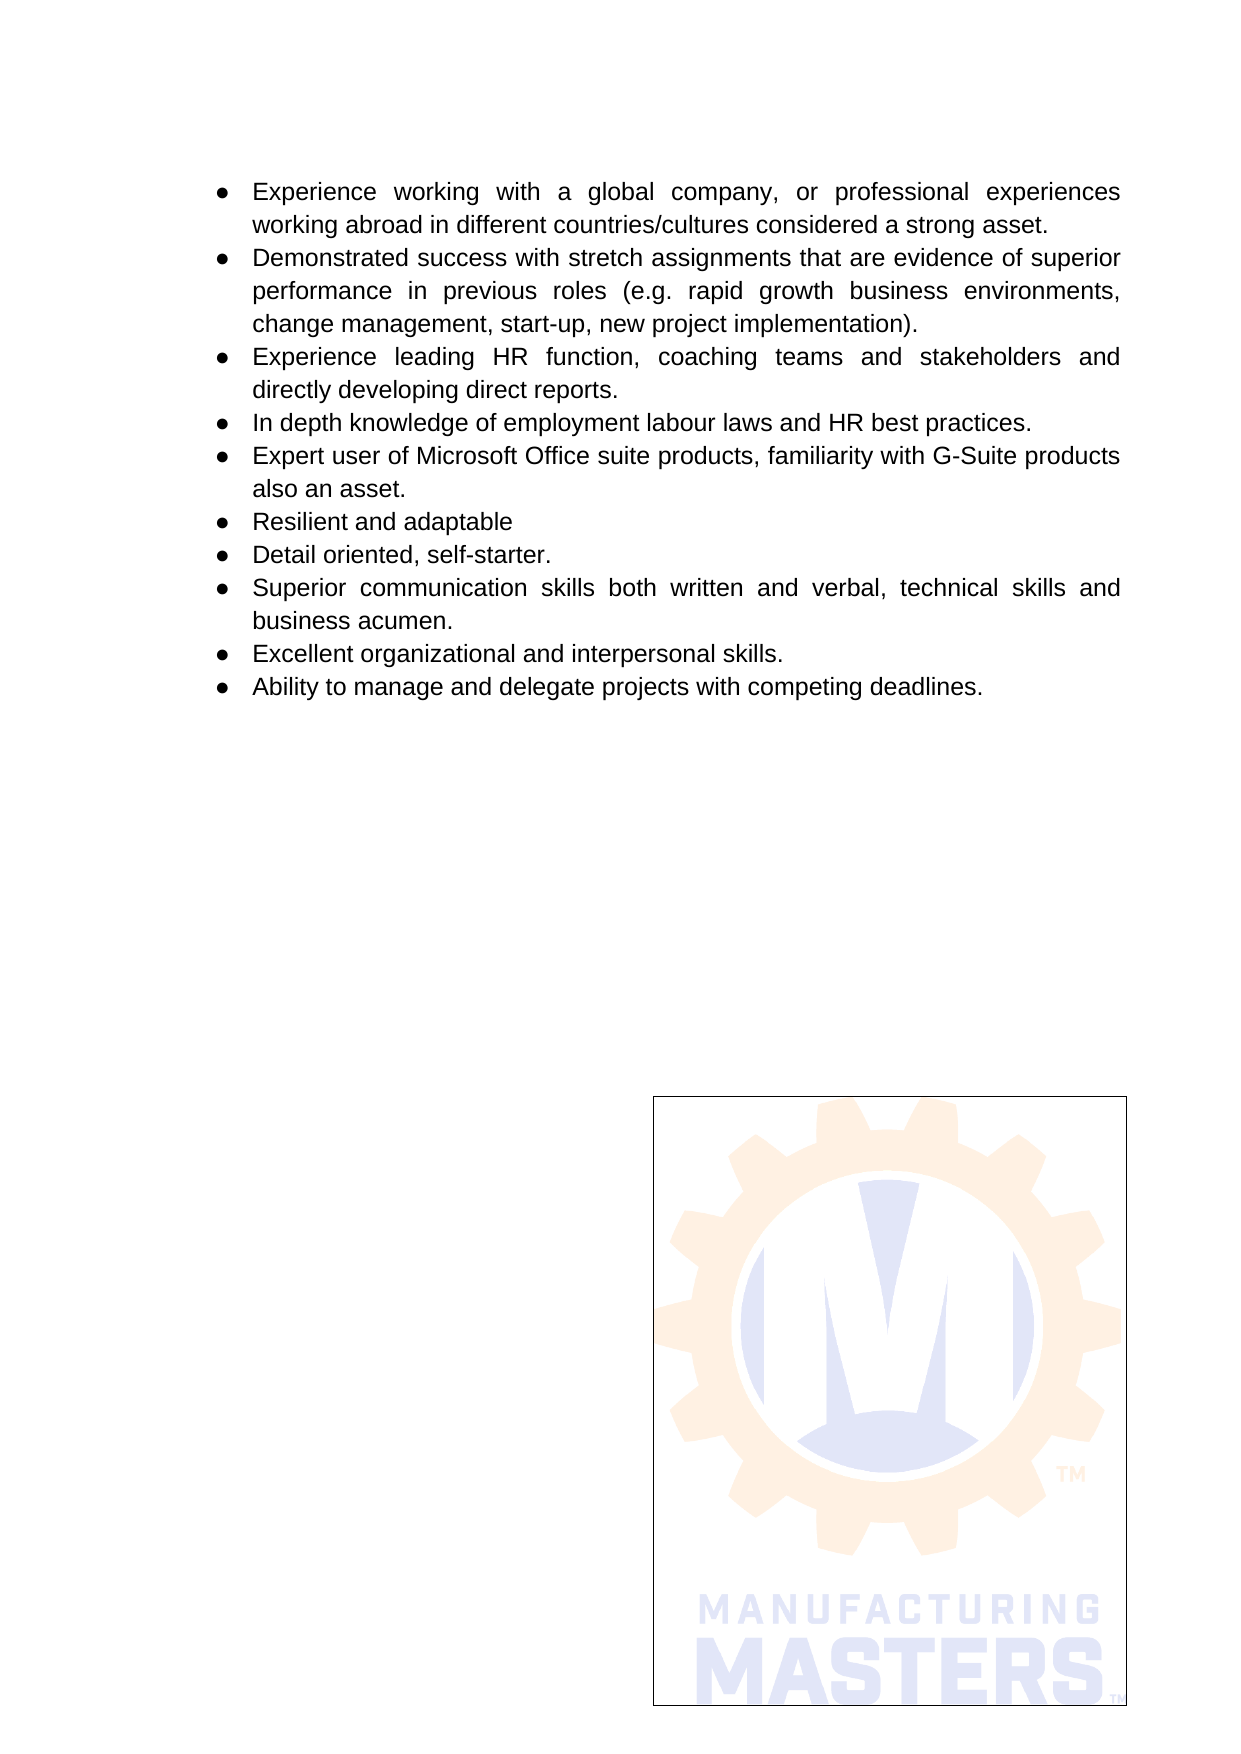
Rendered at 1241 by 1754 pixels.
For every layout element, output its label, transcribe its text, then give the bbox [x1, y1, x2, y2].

list Expert user of Microsoft Office suite products, familiarity with G-Suite products also an asset. [214, 441, 1122, 503]
list Demonstrated success with stretch assignments that are evidence of superior performance in previous roles (e.g. rapid growth business environments, change management, start-up, new project implementation). [214, 243, 1122, 338]
list Resilient and adaptable [214, 507, 1122, 536]
list Excellent organizational and interpersonal skills. [214, 639, 1122, 668]
list Detail oriented, self-starter. [214, 540, 1122, 569]
list Experience leading HR function, coaching teams and stakeholders and directly developing direct reports. [214, 342, 1122, 404]
list Superior communication skills both written and verbal, technical skills and business acumen. [214, 573, 1122, 635]
list Ability to manage and delegate projects with competing deadlines. [214, 672, 1122, 701]
list Experience working with a global company, or professional experiences working abroad in different countries/cultures considered a strong asset. [214, 177, 1122, 239]
list In depth knowledge of employment labour laws and HR best practices. [214, 408, 1122, 437]
